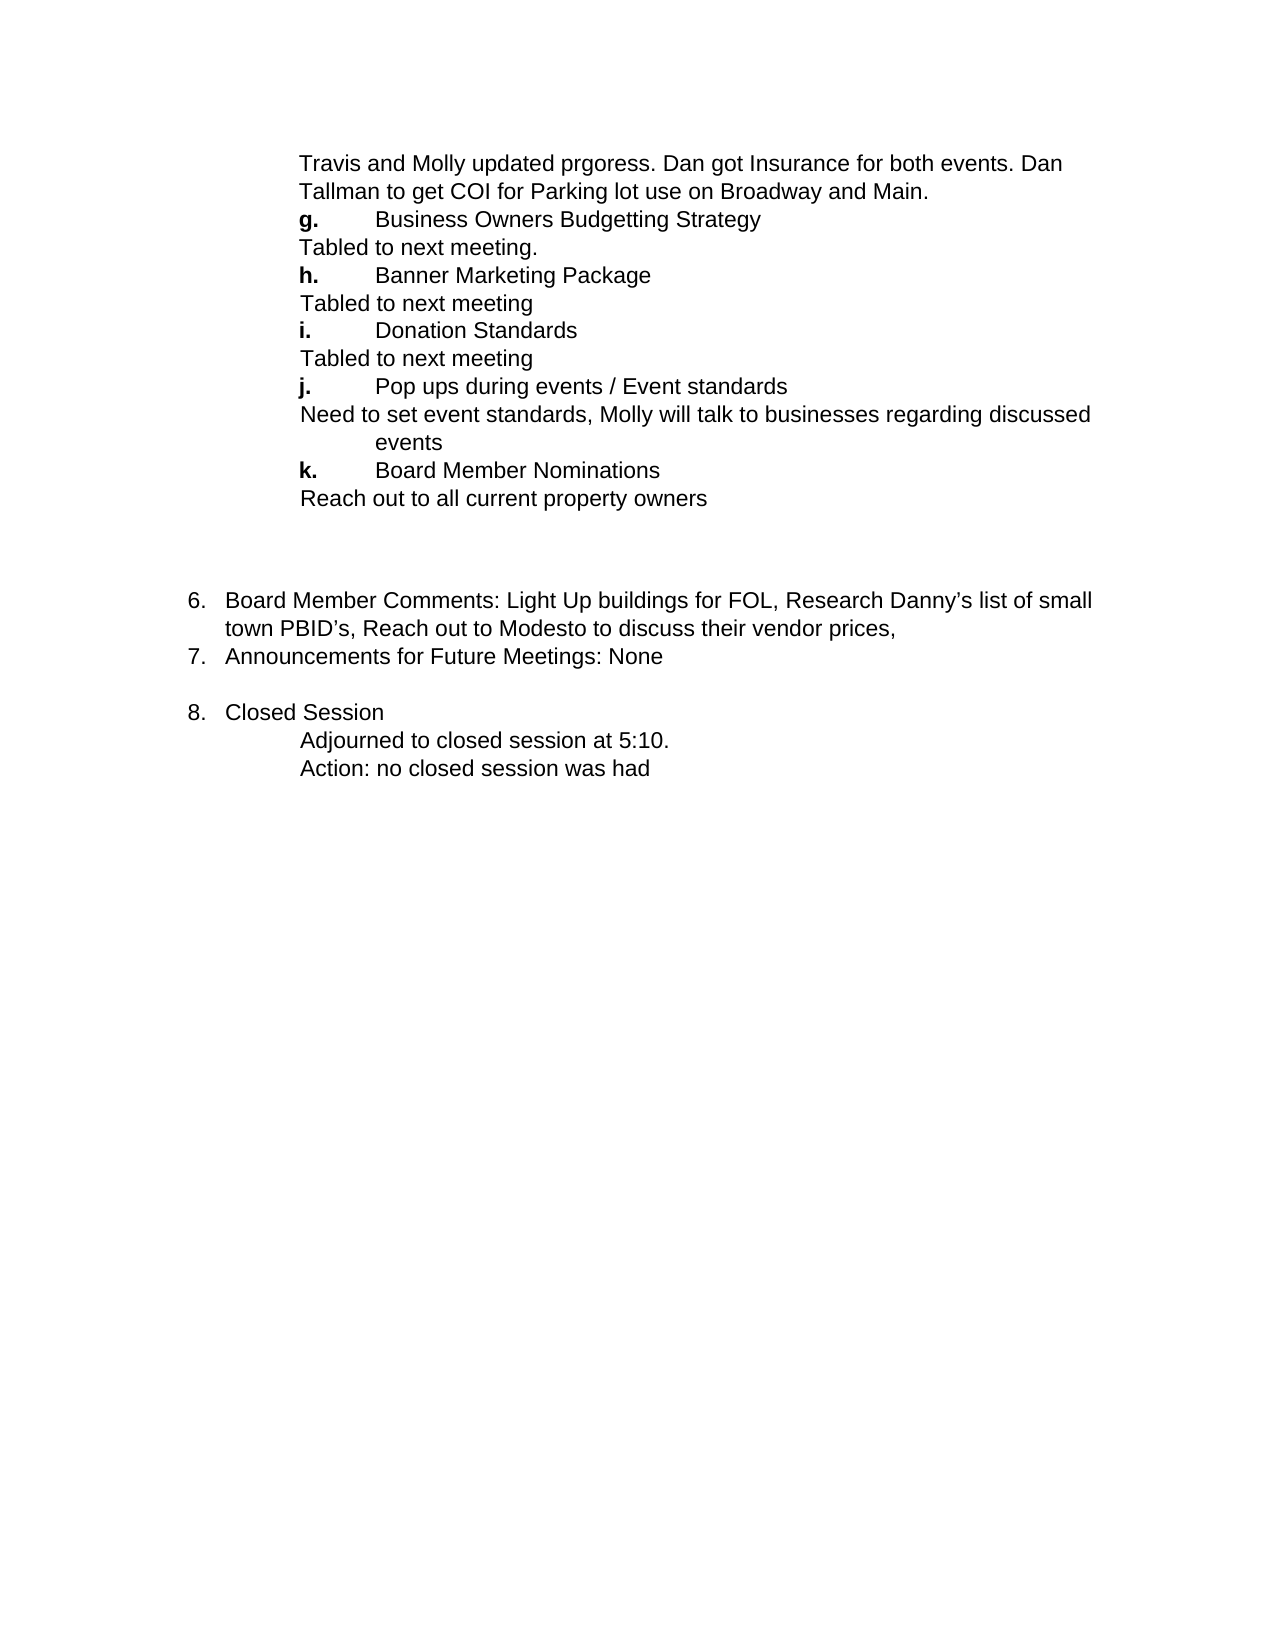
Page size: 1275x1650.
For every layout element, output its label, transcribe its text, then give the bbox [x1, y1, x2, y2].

list Tabled to next meeting. [298, 234, 1125, 260]
list Travis and Molly updated prgoress. Dan got Insurance for both events. Dan Tallman to get COI for Parking lot use on Broadway and Main. [298, 150, 1125, 204]
list Banner Marketing Package [298, 262, 1125, 288]
list Board Member Comments: Light Up buildings for FOL, Research Danny’s list of small town PBID’s, Reach out to Modesto to discuss their vendor prices, [187, 587, 1125, 641]
text Action: no closed session was had [300, 755, 1125, 781]
list Pop ups during events / Event standards [298, 373, 1125, 400]
text Adjourned to closed session at 5:10. [300, 727, 1125, 753]
list Reach out to all current property owners [150, 485, 1125, 511]
list Board Member Nominations [298, 457, 1125, 483]
list Business Owners Budgetting Strategy [298, 206, 1125, 232]
list Need to set event standards, Molly will talk to businesses regarding discussed events [150, 401, 1125, 456]
list Tabled to next meeting [150, 289, 1125, 316]
list Closed Session [187, 699, 1125, 725]
list Donation Standards [298, 317, 1125, 344]
list Announcements for Future Meetings: None [187, 643, 1125, 669]
list Tabled to next meeting [150, 345, 1125, 372]
